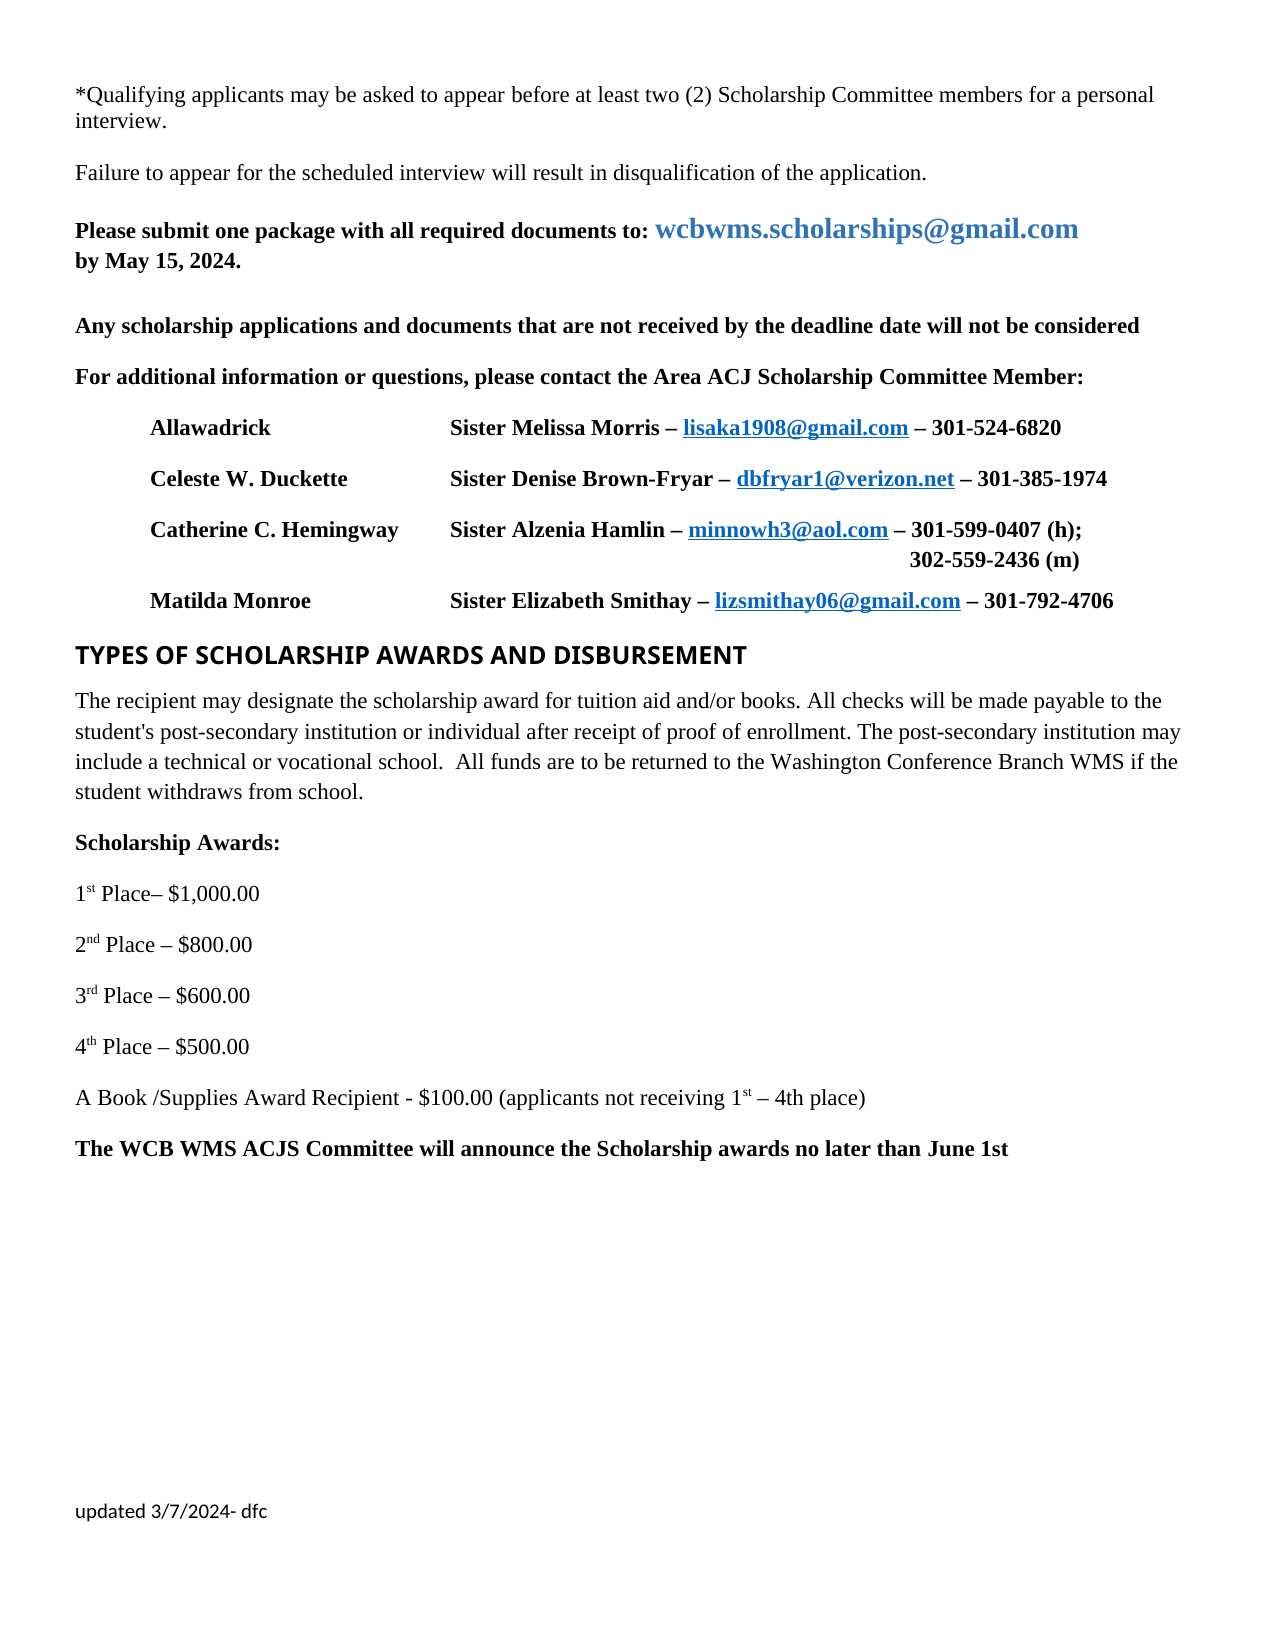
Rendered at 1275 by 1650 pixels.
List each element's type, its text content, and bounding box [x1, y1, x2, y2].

text Please submit one package with all required documents to: wcbwms.scholarships@gmail.com [75, 211, 1200, 244]
text 2nd Place – $800.00 [75, 931, 1200, 958]
text Celeste W. Duckette Sister Denise Brown-Fryar – dbfryar1@verizon.net – 301-385-1974 [75, 465, 1200, 491]
text by May 15, 2024. [75, 247, 970, 273]
text 3rd Place – $600.00 [75, 982, 1200, 1009]
text For additional information or questions, please contact the Area ACJ Scholarship Committee Member: [75, 363, 1200, 389]
text Matilda Monroe Sister Elizabeth Smithay – lizsmithay06@gmail.com – 301-792-4706 [75, 587, 1200, 613]
text interview. [75, 107, 1200, 134]
text Any scholarship applications and documents that are not received by the deadline date will not be considered [75, 312, 1200, 338]
text 4th Place – $500.00 [75, 1033, 1200, 1060]
text Allawadrick Sister Melissa Morris – lisaka1908@gmail.com – 301-524-6820 [75, 414, 1200, 440]
text *Qualifying applicants may be asked to appear before at least two (2) Scholarship Committee members for a personal [75, 81, 1200, 107]
text A Book /Supplies Award Recipient - $100.00 (applicants not receiving 1st – 4th place) [75, 1084, 1200, 1111]
text Scholarship Awards: [75, 829, 1200, 856]
text The recipient may designate the scholarship award for tuition aid and/or books. All checks will be made payable to the student's post-secondary institution or individual after receipt of proof of enrollment. The post-secondary institution may include a technical or vocational school. All funds are to be returned to the Washington Conference Branch WMS if the student withdraws from school. [75, 687, 1200, 804]
subtitle TYPES OF SCHOLARSHIP AWARDS AND DISBURSEMENT [75, 638, 1200, 672]
text The WCB WMS ACJS Committee will announce the Scholarship awards no later than June 1st [75, 1135, 1200, 1162]
text 1st Place– $1,000.00 [75, 880, 1200, 907]
text 302-559-2436 (m) [75, 546, 1200, 573]
text Catherine C. Hemingway Sister Alzenia Hamlin – minnowh3@aol.com – 301-599-0407 (h); [75, 516, 1200, 542]
text Failure to appear for the scheduled interview will result in disqualification of the application. [75, 159, 1200, 186]
